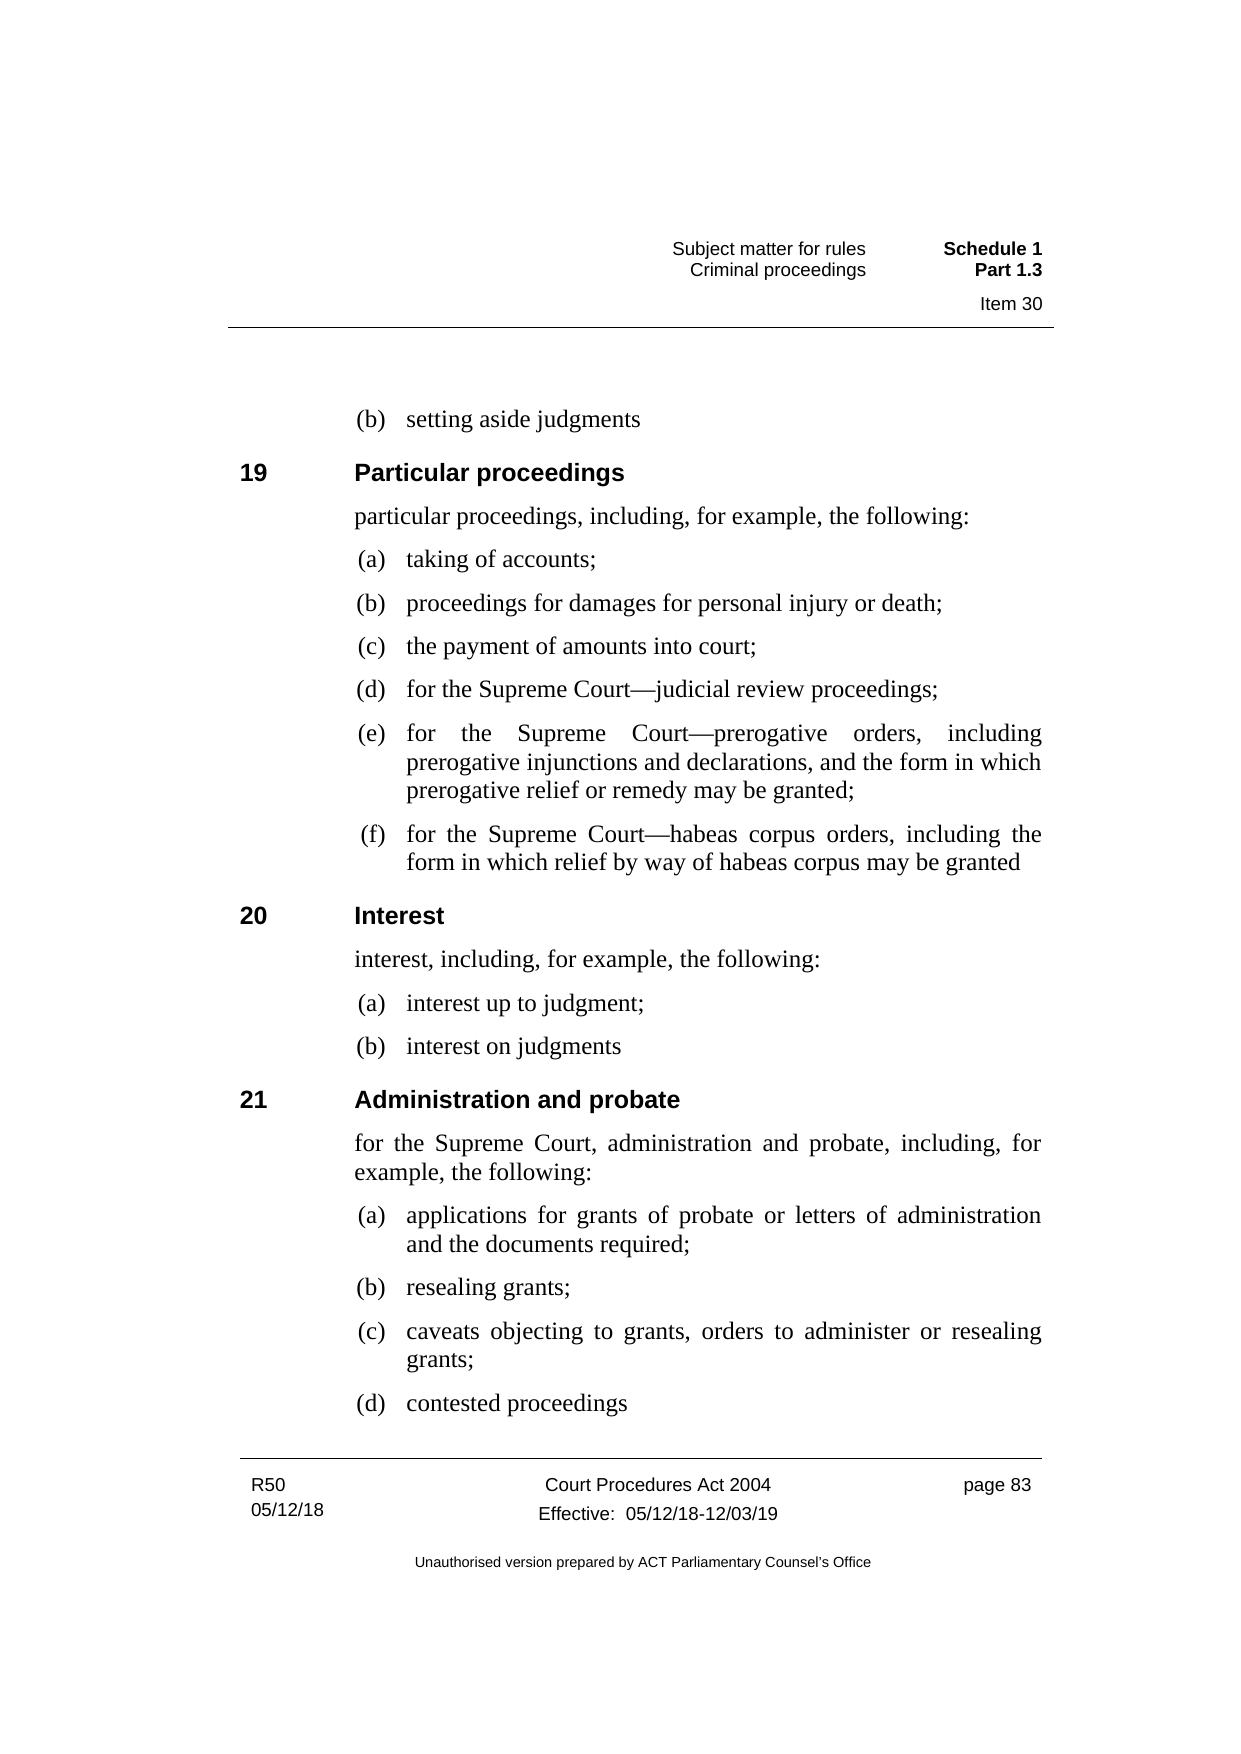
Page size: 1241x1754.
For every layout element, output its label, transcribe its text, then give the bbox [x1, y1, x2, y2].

subtitle 21 Administration and probate [239, 1085, 1042, 1114]
text particular proceedings, including, for example, the following: [354, 501, 1042, 530]
text (c) the payment of amounts into court; [239, 631, 1042, 660]
text (b) resealing grants; [239, 1272, 1042, 1301]
subtitle 20 Interest [239, 901, 1042, 930]
text (b) setting aside judgments [239, 404, 1042, 433]
text (a) interest up to judgment; [239, 988, 1042, 1017]
text (a) taking of accounts; [239, 544, 1042, 573]
text (c) caveats objecting to grants, orders to administer or resealing grants; [239, 1316, 1042, 1373]
text (b) interest on judgments [239, 1031, 1042, 1060]
text (f) for the Supreme Court—habeas corpus orders, including the form in which relief by way of habeas corpus may be granted [239, 819, 1042, 876]
text for the Supreme Court, administration and probate, including, for example, the following: [354, 1128, 1042, 1186]
text interest, including, for example, the following: [354, 944, 1042, 973]
text (a) applications for grants of probate or letters of administration and the documents required; [239, 1200, 1042, 1258]
text (d) for the Supreme Court—judicial review proceedings; [239, 674, 1042, 703]
text (d) contested proceedings [239, 1388, 1042, 1417]
text (b) proceedings for damages for personal injury or death; [239, 588, 1042, 617]
subtitle 19 Particular proceedings [239, 458, 1042, 487]
text (e) for the Supreme Court—prerogative orders, including prerogative injunctions and declarations, and the form in which prerogative relief or remedy may be granted; [239, 718, 1042, 804]
